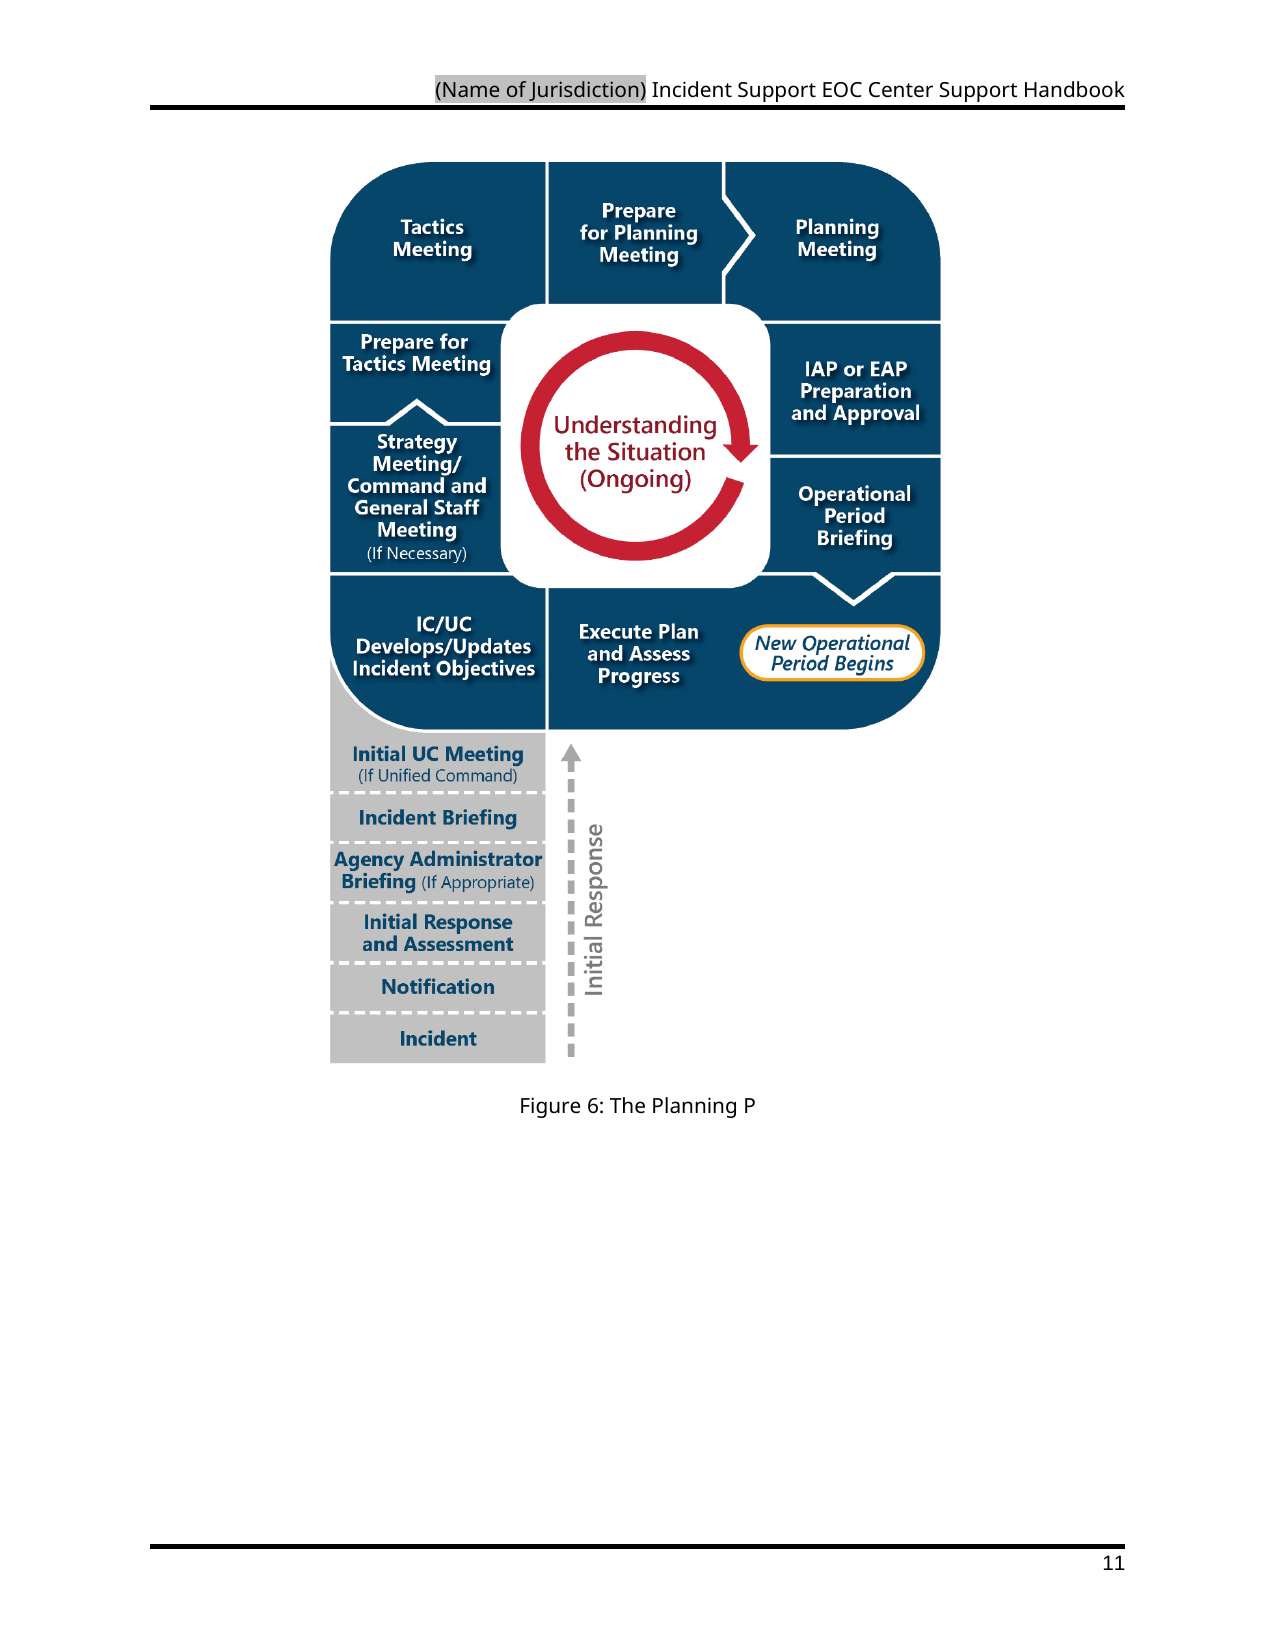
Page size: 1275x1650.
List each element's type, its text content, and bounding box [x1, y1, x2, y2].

picture [240, 150, 1035, 1067]
